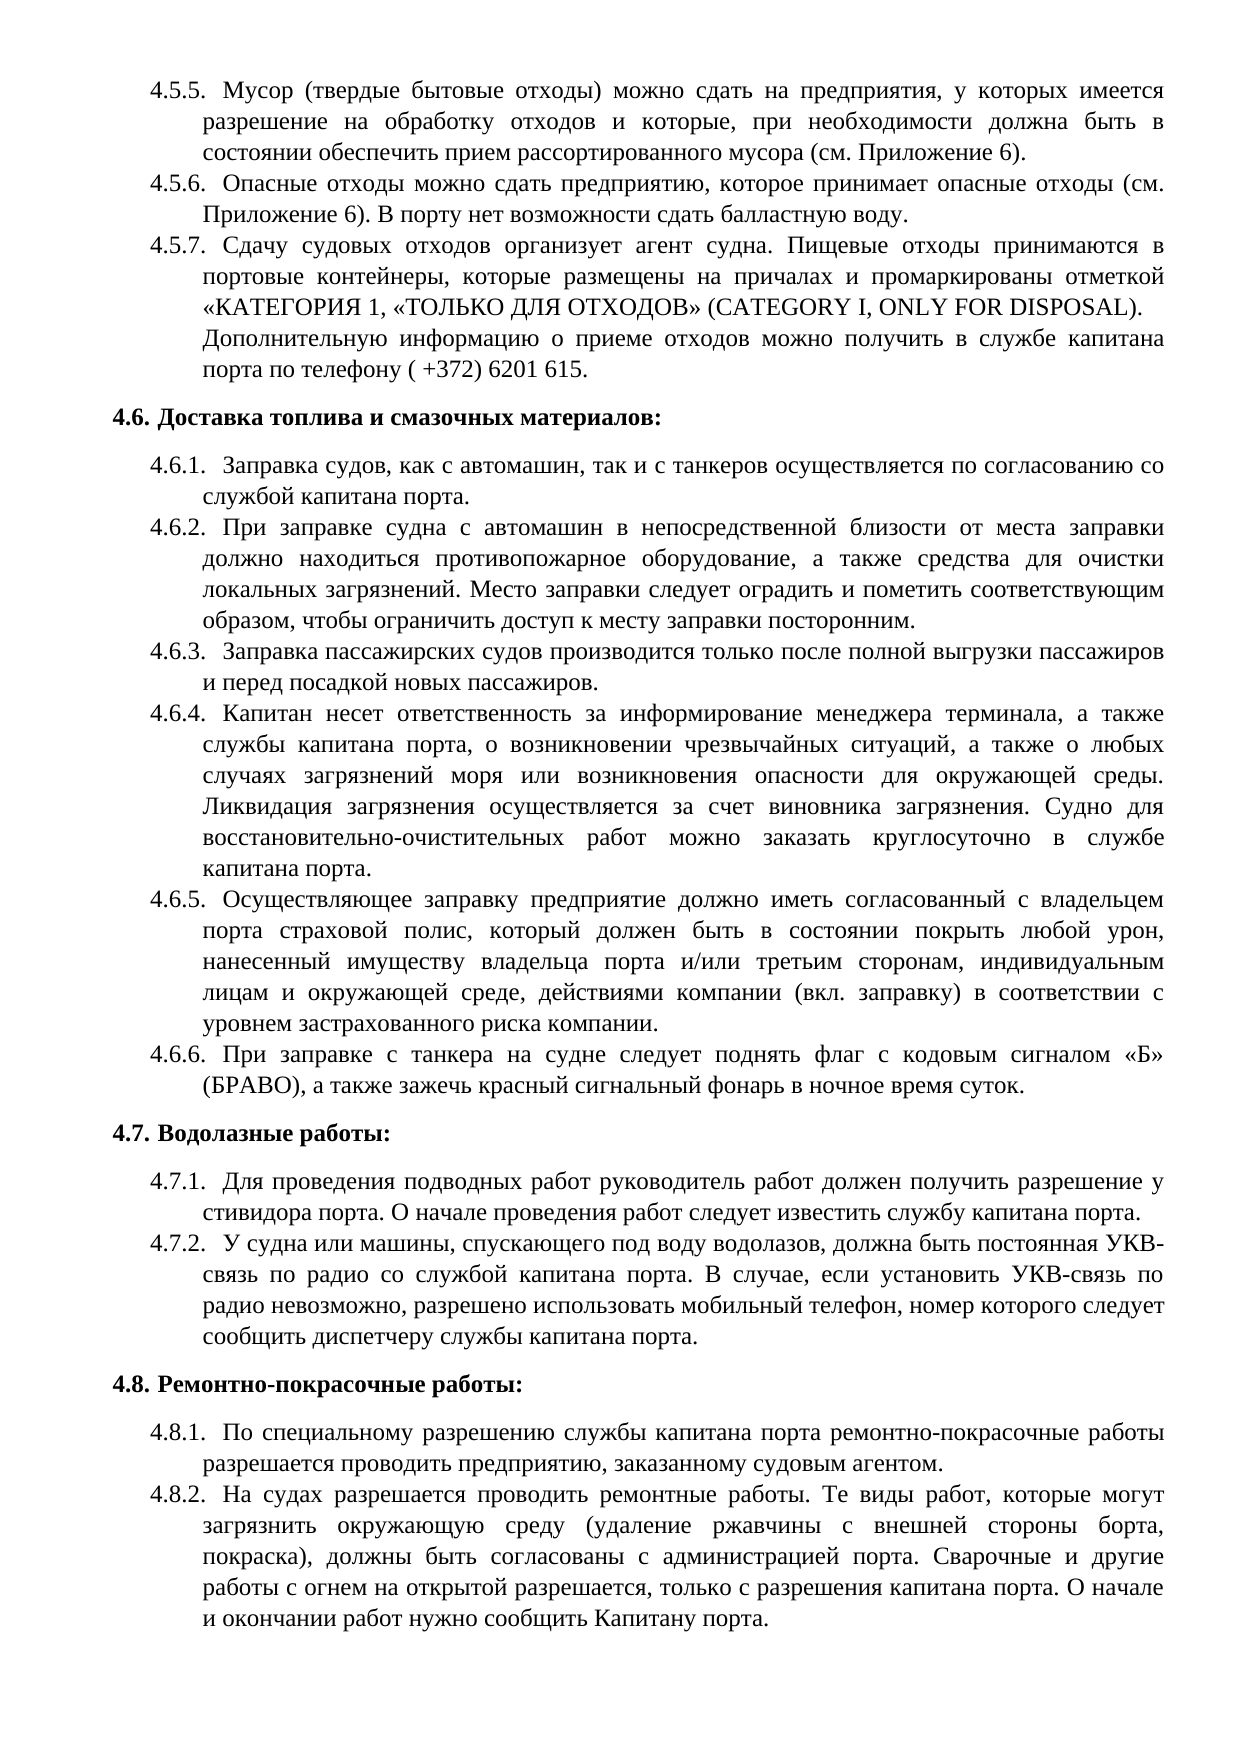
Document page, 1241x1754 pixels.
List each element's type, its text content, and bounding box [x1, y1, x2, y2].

list При заправке с танкера на судне следует поднять флаг с кодовым сигналом «Б» (БРАВО), а также зажечь красный сигнальный фонарь в ночное время суток. [150, 1039, 1165, 1099]
list Для проведения подводных работ руководитель работ должен получить разрешение у стивидора порта. О начале проведения работ следует известить службу капитана порта. [150, 1166, 1165, 1226]
list Водолазные работы: [112, 1118, 1165, 1147]
list Заправка пассажирских судов производится только после полной выгрузки пассажиров и перед посадкой новых пассажиров. [150, 636, 1165, 696]
list Мусор (твердые бытовые отходы) можно сдать на предприятия, у которых имеется разрешение на обработку отходов и которые, при необходимости должна быть в состоянии обеспечить прием рассортированного мусора (см. Приложение 6). [150, 75, 1165, 166]
list При заправке судна с автомашин в непосредственной близости от места заправки должно находиться противопожарное оборудование, а также средства для очистки локальных загрязнений. Место заправки следует оградить и пометить соответствующим образом, чтобы ограничить доступ к месту заправки посторонним. [150, 512, 1165, 634]
list Доставка топлива и смазочных материалов: [112, 402, 1165, 431]
list Опасные отходы можно сдать предприятию, которое принимает опасные отходы (см. Приложение 6). В порту нет возможности сдать балластную воду. [150, 168, 1165, 228]
list На судах разрешается проводить ремонтные работы. Те виды работ, которые могут загрязнить окружающую среду (удаление ржавчины с внешней стороны борта, покраска), должны быть согласованы с администрацией порта. Сварочные и другие работы с огнем на открытой разрешается, только с разрешения капитана порта. О начале и окончании работ нужно сообщить Капитану порта. [150, 1479, 1165, 1632]
list Дополнительную информацию о приеме отходов можно получить в службе капитана порта по телефону ( +372) 6201 615. [202, 323, 1165, 383]
list Ремонтно-покрасочные работы: [112, 1369, 1165, 1398]
list Заправка судов, как с автомашин, так и с танкеров осуществляется по согласованию со службой капитана порта. [150, 450, 1165, 509]
list По специальному разрешению службы капитана порта ремонтно-покрасочные работы разрешается проводить предприятию, заказанному судовым агентом. [150, 1417, 1165, 1476]
list У судна или машины, спускающего под воду водолазов, должна быть постоянная УКВ-связь по радио со службой капитана порта. В случае, если установить УКВ-связь по радио невозможно, разрешено использовать мобильный телефон, номер которого следует сообщить диспетчеру службы капитана порта. [150, 1228, 1165, 1350]
list Капитан несет ответственность за информирование менеджера терминала, а также службы капитана порта, о возникновении чрезвычайных ситуаций, а также о любых случаях загрязнений моря или возникновения опасности для окружающей среды. Ликвидация загрязнения осуществляется за счет виновника загрязнения. Судно для восстановительно-очистительных работ можно заказать круглосуточно в службе капитана порта. [150, 698, 1165, 882]
list Сдачу судовых отходов организует агент судна. Пищевые отходы принимаются в портовые контейнеры, которые размещены на причалах и промаркированы отметкой «КАТЕГОРИЯ 1, «ТОЛЬКО ДЛЯ ОТХОДОВ» (CATEGORY I, ONLY FOR DISPOSAL). [150, 230, 1165, 321]
list Осуществляющее заправку предприятие должно иметь согласованный с владельцем порта страховой полис, который должен быть в состоянии покрыть любой урон, нанесенный имуществу владельца порта и/или третьим сторонам, индивидуальным лицам и окружающей среде, действиями компании (вкл. заправку) в соответствии с уровнем застрахованного риска компании. [150, 884, 1165, 1037]
